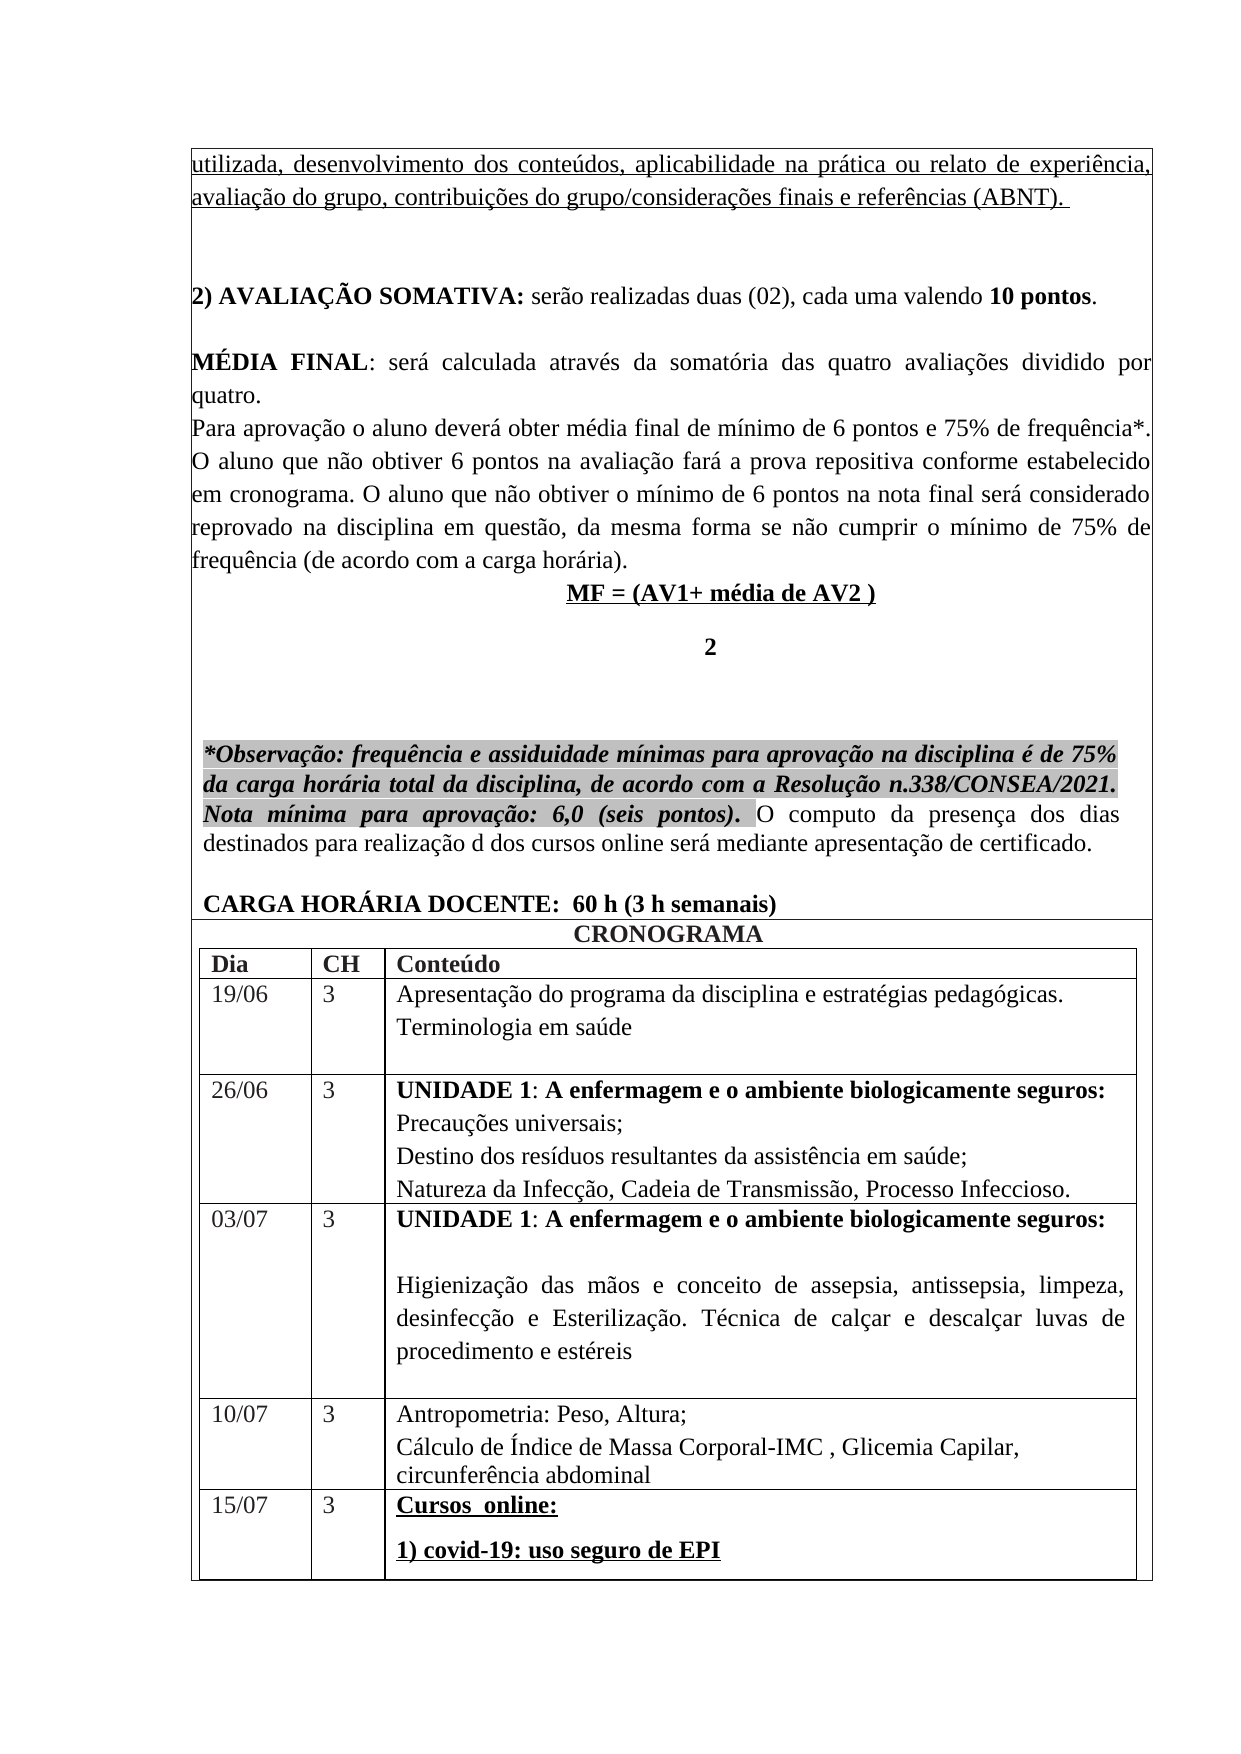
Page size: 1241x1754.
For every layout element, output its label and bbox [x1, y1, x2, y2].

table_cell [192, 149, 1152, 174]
table_cell [192, 920, 1152, 1580]
table_cell [192, 175, 1152, 918]
